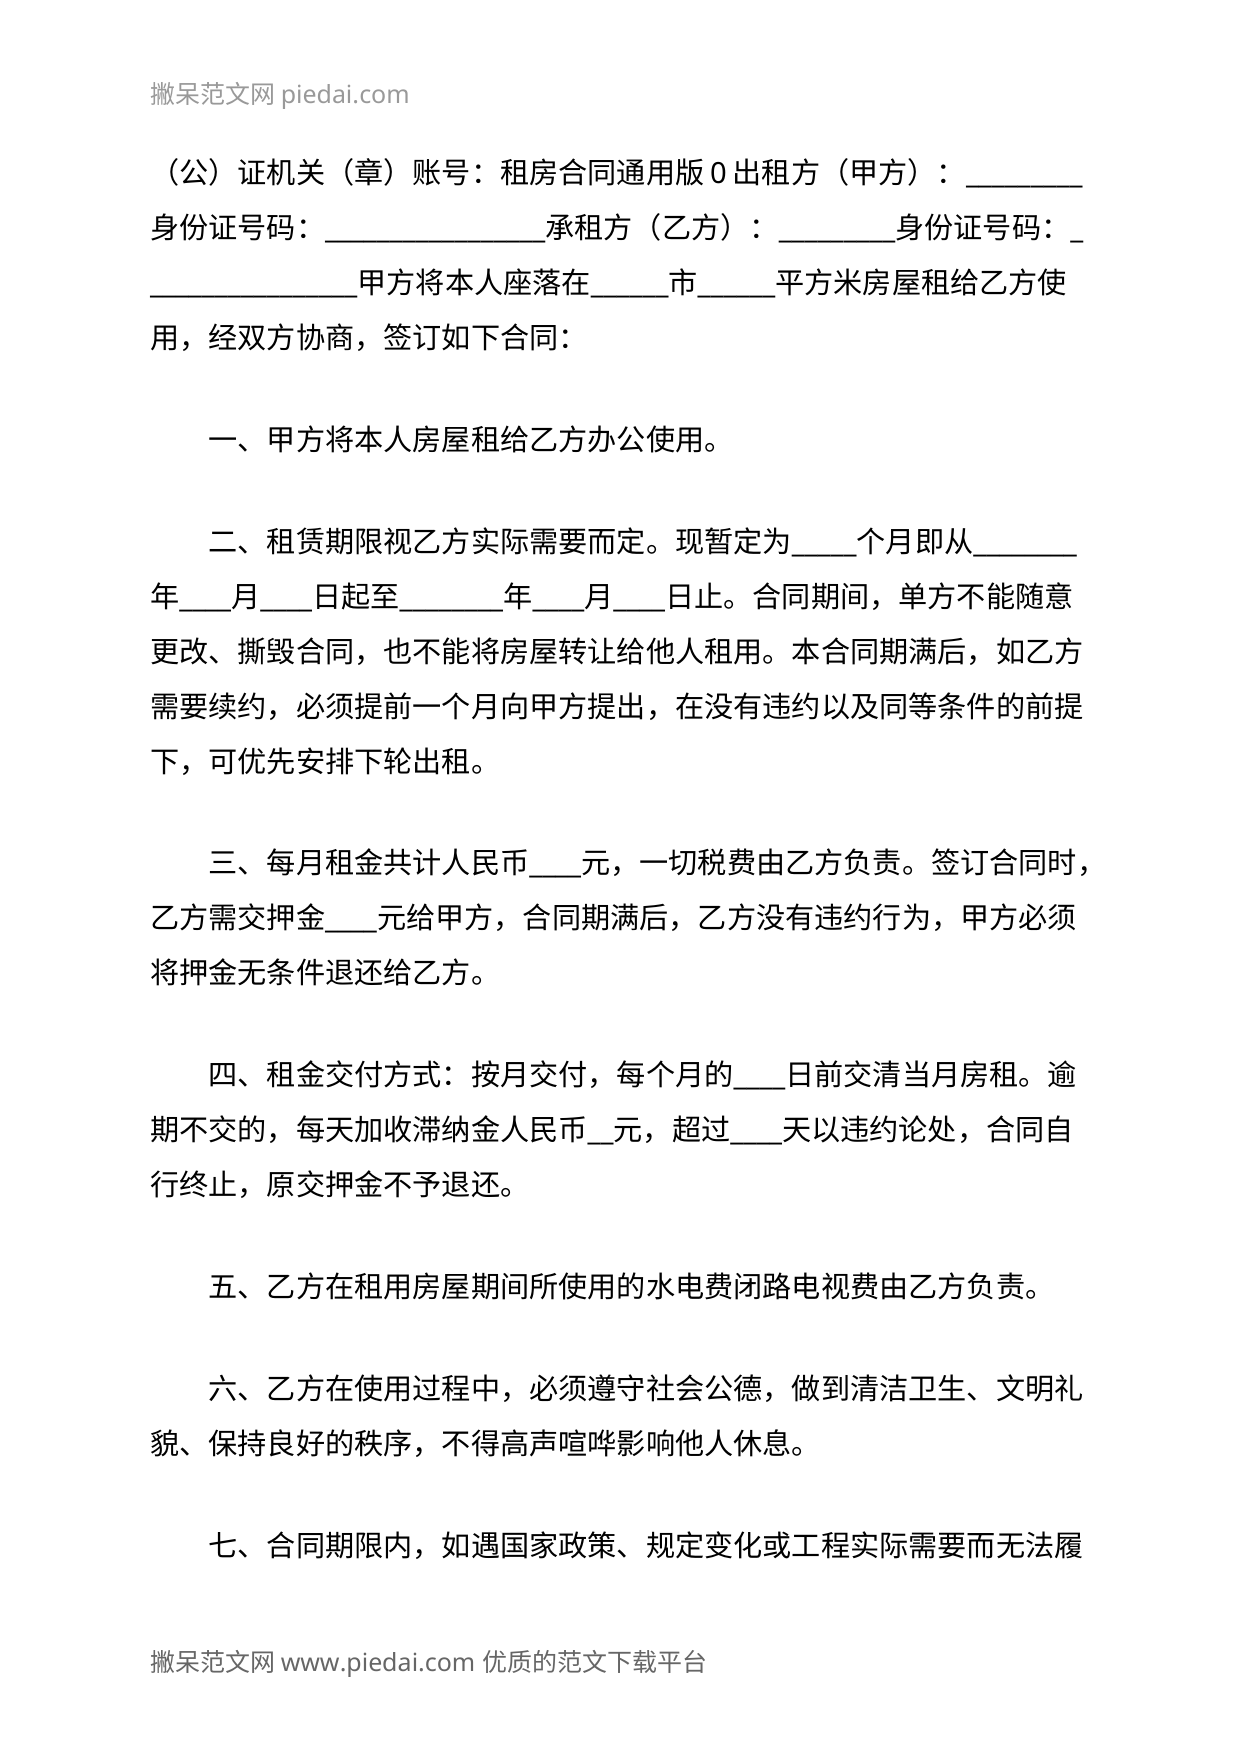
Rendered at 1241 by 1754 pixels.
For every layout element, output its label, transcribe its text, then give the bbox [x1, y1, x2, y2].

text 五、乙方在租用房屋期间所使用的水电费闭路电视费由乙方负责。 [150, 1264, 1090, 1306]
text 六、乙方在使用过程中，必须遵守社会公德，做到清洁卫生、文明礼貌、保持良好的秩序，不得高声喧哗影响他人休息。 [150, 1365, 1090, 1463]
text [150, 150, 1090, 357]
text 一、甲方将本人房屋租给乙方办公使用。 [150, 417, 1090, 459]
text 四、租金交付方式：按月交付，每个月的____日前交清当月房租。逾期不交的，每天加收滞纳金人民币__元，超过____天以违约论处，合同自行终止，原交押金不予退还。 [150, 1052, 1090, 1204]
text 二、租赁期限视乙方实际需要而定。现暂定为_____个月即从________年____月____日起至________年____月____日止。合同期间，单方不能随意更改、撕毁合同，也不能将房屋转让给他人租用。本合同期满后，如乙方需要续约，必须提前一个月向甲方提出，在没有违约以及同等条件的前提下，可优先安排下轮出租。 [150, 518, 1090, 781]
text 三、每月租金共计人民币____元，一切税费由乙方负责。签订合同时，乙方需交押金____元给甲方，合同期满后，乙方没有违约行为，甲方必须将押金无条件退还给乙方。 [150, 840, 1090, 992]
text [150, 1522, 1090, 1564]
